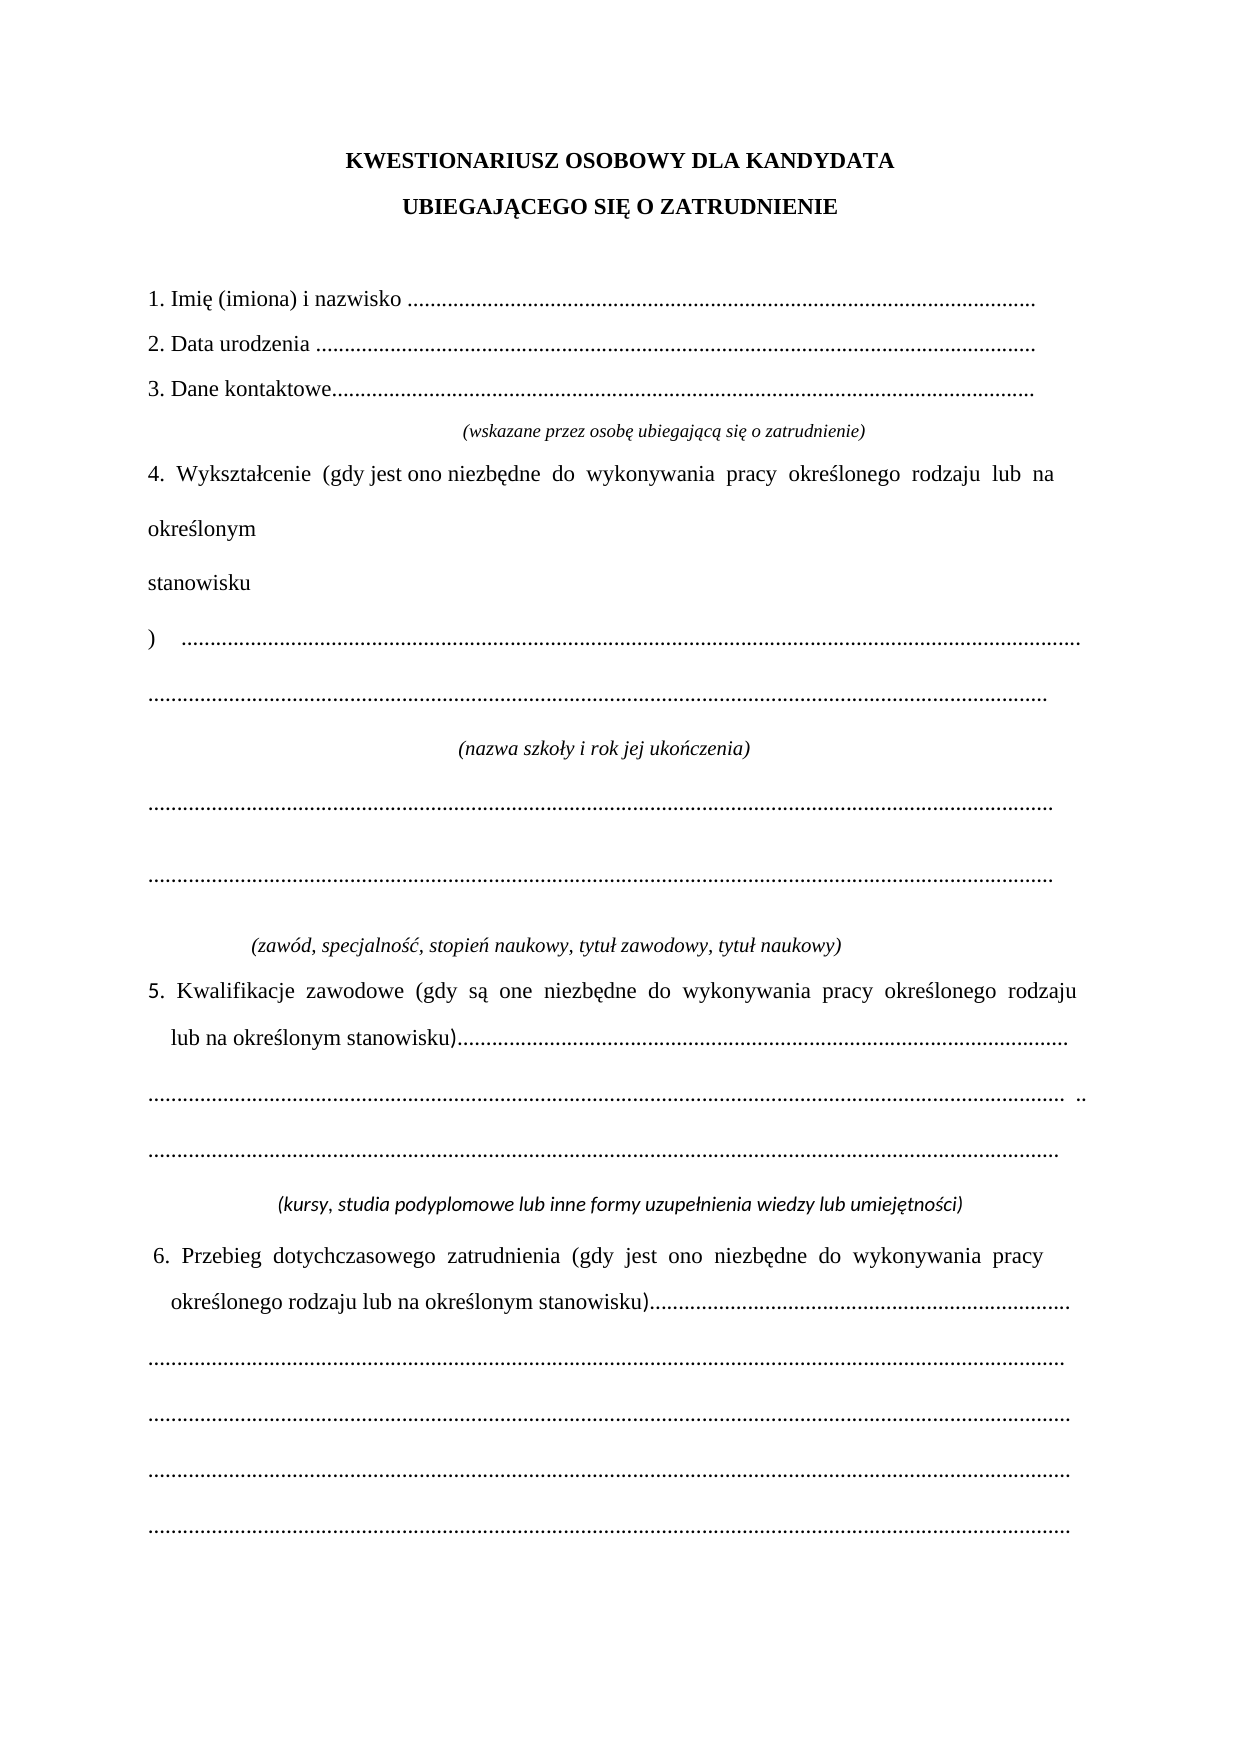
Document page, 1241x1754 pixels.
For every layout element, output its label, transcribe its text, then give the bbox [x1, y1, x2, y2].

text określonego rodzaju lub na określonym stanowisku)......................................................................... ............................................................................................................................................................... ................................................................................................................................................................ ................................................................................................................................................................ ................................................................................................................................................................ [148, 1287, 1093, 1539]
text (kursy, studia podyplomowe lub inne formy uzupełnienia wiedzy lub umiejętności) [148, 1191, 1093, 1217]
text 3. Dane kontaktowe........................................................................................................................... [148, 375, 1093, 401]
text (wskazane przez osobę ubiegającą się o zatrudnienie) [148, 420, 1093, 442]
text UBIEGAJĄCEGO SIĘ O ZATRUDNIENIE [148, 193, 1093, 219]
text (nazwa szkoły i rok jej ukończenia) [148, 736, 1093, 760]
text 4. Wykształcenie (gdy jest ono niezbędne do wykonywania pracy określonego rodzaju lub na określonym stanowisku) ............................................................................................................................................................ ............................................................................................................................................................ [148, 460, 1093, 708]
text 6. Przebieg dotychczasowego zatrudnienia (gdy jest ono niezbędne do wykonywania pracy [148, 1242, 1093, 1268]
text 2. Data urodzenia .............................................................................................................................. [148, 330, 1093, 356]
text lub na określonym stanowisku).......................................................................................................... ............................................................................................................................................................... ................................................................................................................................................................ [148, 1023, 1093, 1163]
text KWESTIONARIUSZ OSOBOWY DLA KANDYDATA [148, 148, 1093, 174]
text ............................................................................................................................................................. [148, 788, 1093, 816]
text 1. Imię (imiona) i nazwisko .............................................................................................................. [148, 285, 1093, 311]
text 5. Kwalifikacje zawodowe (gdy są one niezbędne do wykonywania pracy określonego rodzaju [148, 976, 1093, 1004]
text ............................................................................................................................................................. [148, 861, 1093, 888]
text (zawód, specjalność, stopień naukowy, tytuł zawodowy, tytuł naukowy) [148, 933, 1093, 957]
